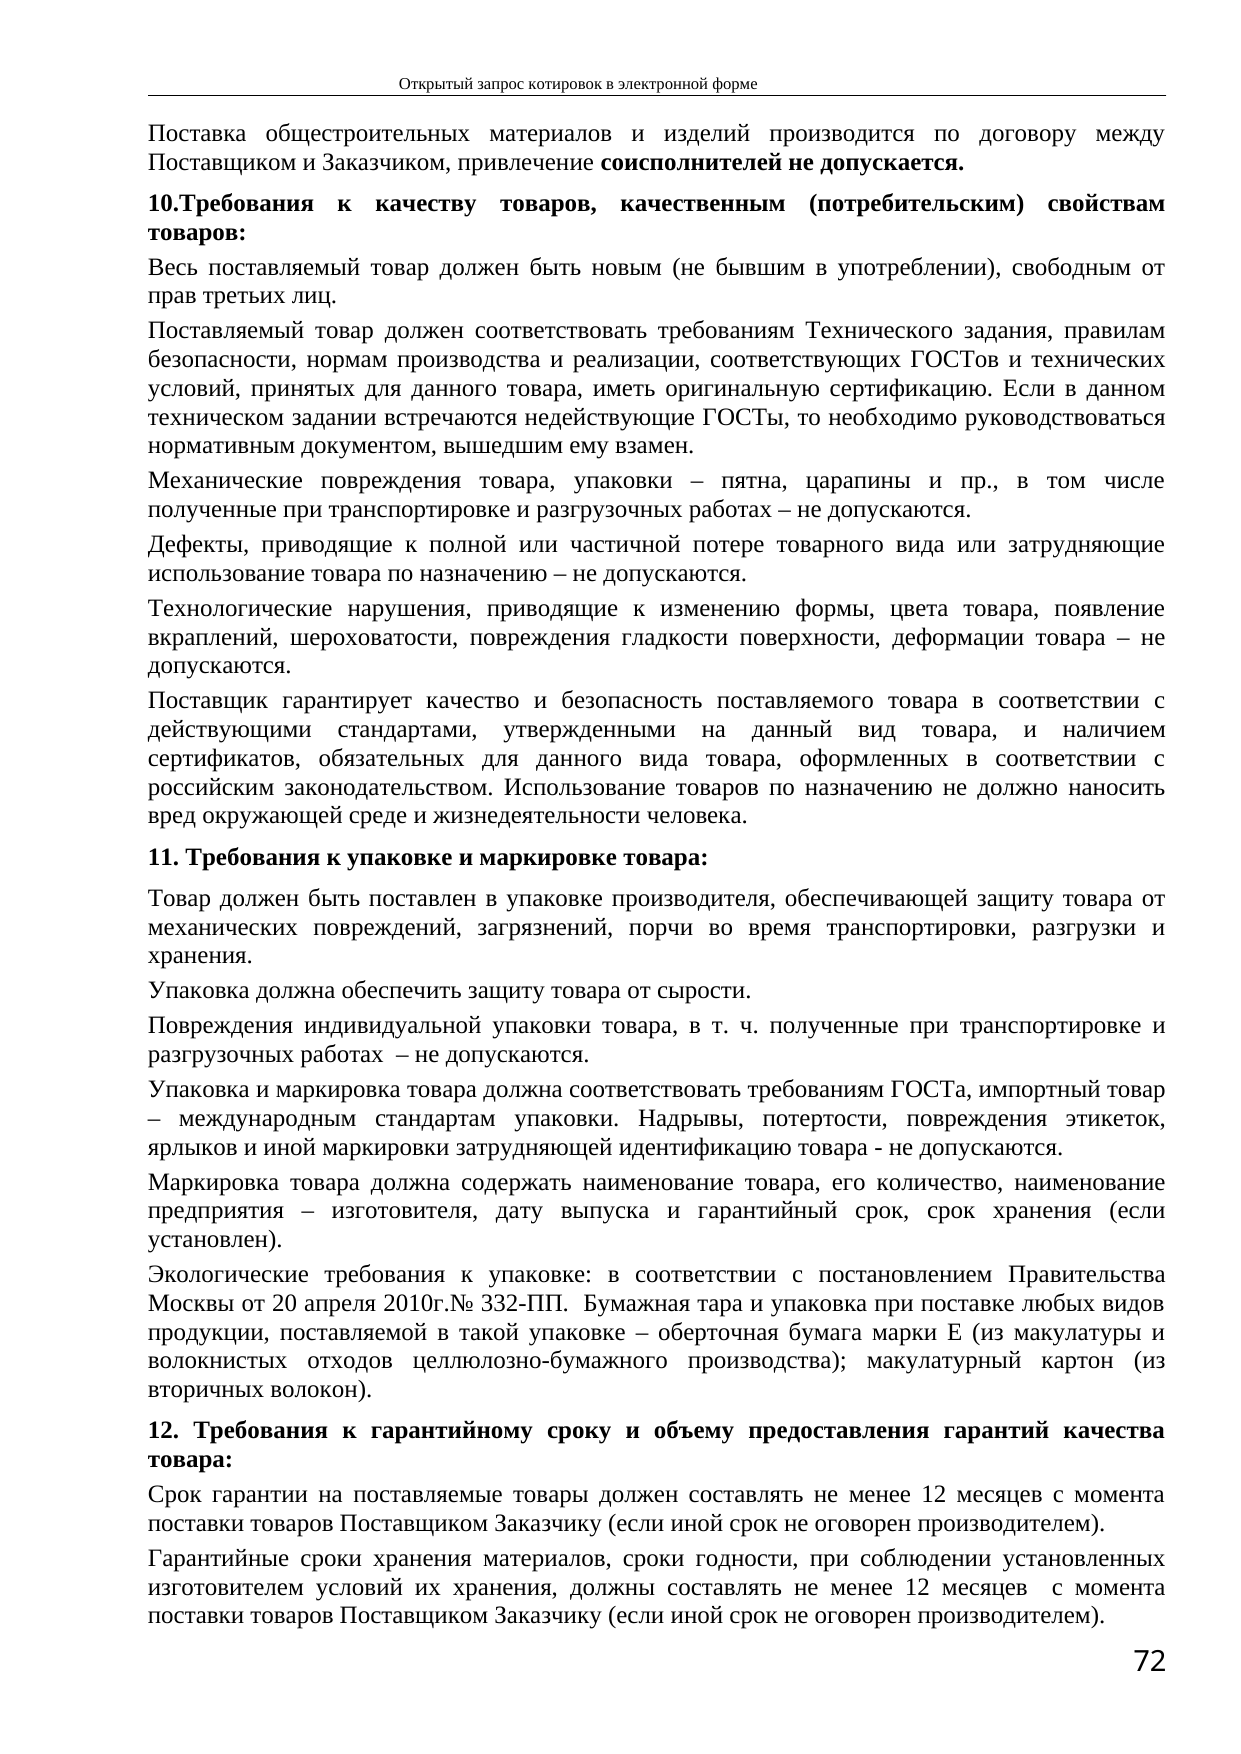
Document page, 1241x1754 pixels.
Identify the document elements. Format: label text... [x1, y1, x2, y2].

text Поставка общестроительных материалов и изделий производится по договору между Поставщиком и Заказчиком, привлечение соисполнителей не допускается. [148, 118, 1166, 176]
text 12. Требования к гарантийному сроку и объему предоставления гарантий качества товара: [148, 1416, 1166, 1473]
text Поставщик гарантирует качество и безопасность поставляемого товара в соответствии с действующими стандартами, утвержденными на данный вид товара, и наличием сертификатов, обязательных для данного вида товара, оформленных в соответствии с российским законодательством. Использование товаров по назначению не должно наносить вред окружающей среде и жизнедеятельности человека. [148, 686, 1166, 829]
text Повреждения индивидуальной упаковки товара, в т. ч. полученные при транспортировке и разгрузочных работах – не допускаются. [148, 1011, 1166, 1068]
text Маркировка товара должна содержать наименование товара, его количество, наименование предприятия – изготовителя, дату выпуска и гарантийный срок, срок хранения (если установлен). [148, 1167, 1166, 1253]
text Экологические требования к упаковке: в соответствии с постановлением Правительства Москвы от 20 апреля 2010г.№ 332-ПП. Бумажная тара и упаковка при поставке любых видов продукции, поставляемой в такой упаковке – оберточная бумага марки Е (из макулатуры и волокнистых отходов целлюлозно-бумажного производства); макулатурный картон (из вторичных волокон). [148, 1259, 1166, 1403]
text Поставляемый товар должен соответствовать требованиям Технического задания, правилам безопасности, нормам производства и реализации, соответствующих ГОСТов и технических условий, принятых для данного товара, иметь оригинальную сертификацию. Если в данном техническом задании встречаются недействующие ГОСТы, то необходимо руководствоваться нормативным документом, вышедшим ему взамен. [148, 316, 1166, 459]
text Упаковка должна обеспечить защиту товара от сырости. [148, 976, 1166, 1004]
text Гарантийные сроки хранения материалов, сроки годности, при соблюдении установленных изготовителем условий их хранения, должны составлять не менее 12 месяцев с момента поставки товаров Поставщиком Заказчику (если иной срок не оговорен производителем). [148, 1543, 1166, 1629]
text Дефекты, приводящие к полной или частичной потере товарного вида или затрудняющие использование товара по назначению – не допускаются. [148, 529, 1166, 587]
text Товар должен быть поставлен в упаковке производителя, обеспечивающей защиту товара от механических повреждений, загрязнений, порчи во время транспортировки, разгрузки и хранения. [148, 883, 1166, 969]
text Весь поставляемый товар должен быть новым (не бывшим в употреблении), свободным от прав третьих лиц. [148, 252, 1166, 309]
text Механические повреждения товара, упаковки – пятна, царапины и пр., в том числе полученные при транспортировке и разгрузочных работах – не допускаются. [148, 466, 1166, 523]
text 10.Требования к качеству товаров, качественным (потребительским) свойствам товаров: [148, 188, 1166, 246]
text 11. Требования к упаковке и маркировке товара: [148, 842, 1166, 871]
text Срок гарантии на поставляемые товары должен составлять не менее 12 месяцев с момента поставки товаров Поставщиком Заказчику (если иной срок не оговорен производителем). [148, 1479, 1166, 1537]
text Упаковка и маркировка товара должна соответствовать требованиям ГОСТа, импортный товар – международным стандартам упаковки. Надрывы, потертости, повреждения этикеток, ярлыков и иной маркировки затрудняющей идентификацию товара - не допускаются. [148, 1074, 1166, 1161]
text Технологические нарушения, приводящие к изменению формы, цвета товара, появление вкраплений, шероховатости, повреждения гладкости поверхности, деформации товара – не допускаются. [148, 593, 1166, 679]
